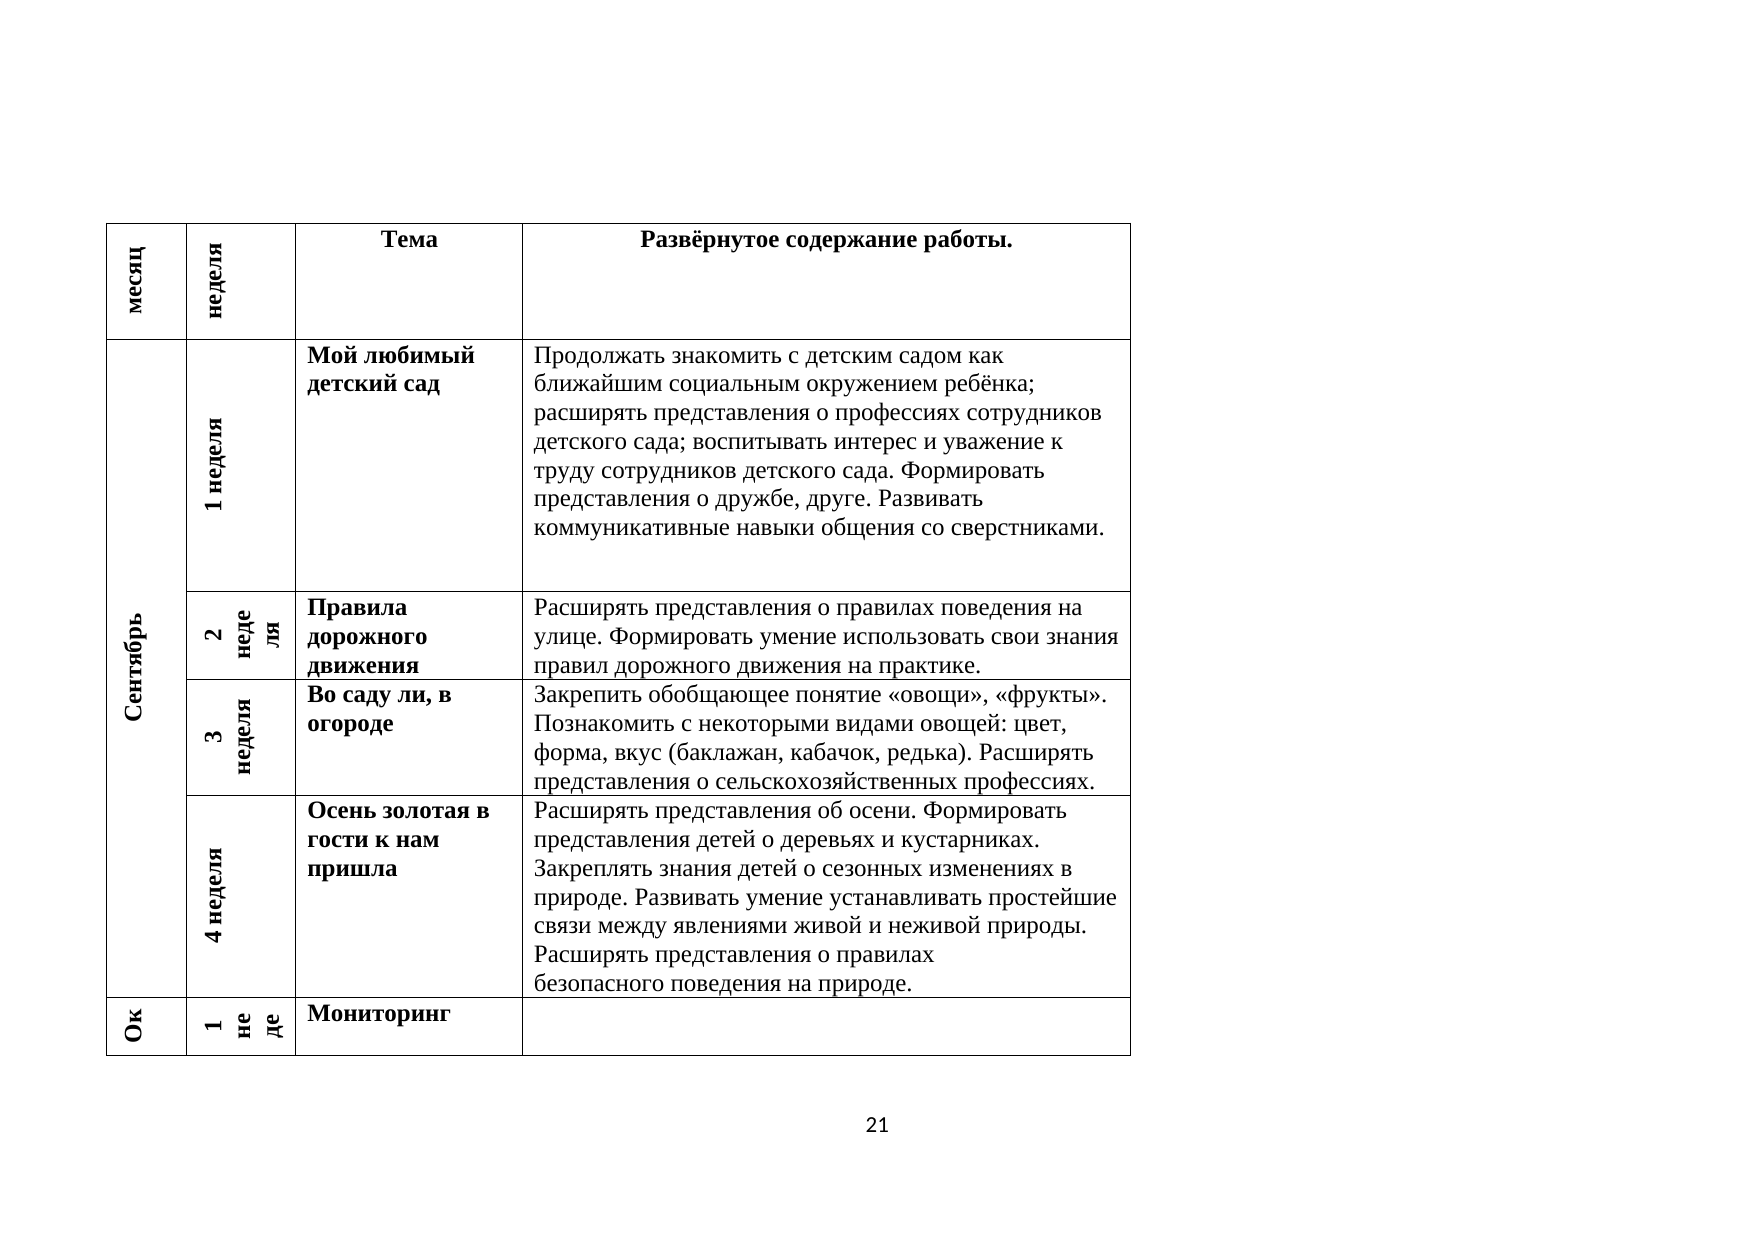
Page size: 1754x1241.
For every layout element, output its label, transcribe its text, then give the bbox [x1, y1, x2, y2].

table_header Тема [296, 224, 522, 339]
table_cell 4 неделя [187, 796, 295, 997]
table_header Развёрнутое содержание работы. [523, 224, 1130, 339]
table_cell Правила дорожного движения [296, 592, 522, 678]
table_cell 1 неделя [187, 340, 295, 591]
table_cell 3 неделя [187, 680, 295, 794]
table_cell Мониторинг [296, 998, 522, 1055]
table_cell 1 неделя [187, 998, 295, 1055]
table_cell Продолжать знакомить с детским садом как ближайшим социальным окружением ребёнка; расширять представления о профессиях сотрудников детского сада; воспитывать интерес и уважение к труду сотрудников детского сада. Формировать представления о дружбе, друге. Развивать коммуникативные навыки общения со сверстниками. [523, 340, 1130, 591]
table_cell [523, 998, 1130, 1055]
table_cell Осень золотая в гости к нам пришла [296, 796, 522, 997]
table_cell Во саду ли, в огороде [296, 680, 522, 794]
table_cell Сентябрь [107, 340, 186, 997]
table_cell 2 неделя [187, 592, 295, 678]
table_cell Расширять представления о правилах поведения на улице. Формировать умение использовать свои знания правил дорожного движения на практике. [523, 592, 1130, 678]
table_cell Мой любимый детский сад [296, 340, 522, 591]
table_cell Закрепить обобщающее понятие «овощи», «фрукты». Познакомить с некоторыми видами овощей: цвет, форма, вкус (баклажан, кабачок, редька). Расширять представления о сельскохозяйственных профессиях. [523, 680, 1130, 794]
table_header неделя [187, 224, 295, 339]
table_header месяц [107, 224, 186, 339]
table_cell Октябрь [107, 998, 186, 1055]
table_cell Расширять представления об осени. Формировать представления детей о деревьях и кустарниках. Закреплять знания детей о сезонных изменениях в природе. Развивать умение устанавливать простейшие связи между явлениями живой и неживой природы. Расширять представления о правилах безопасного поведения на природе. [523, 796, 1130, 997]
